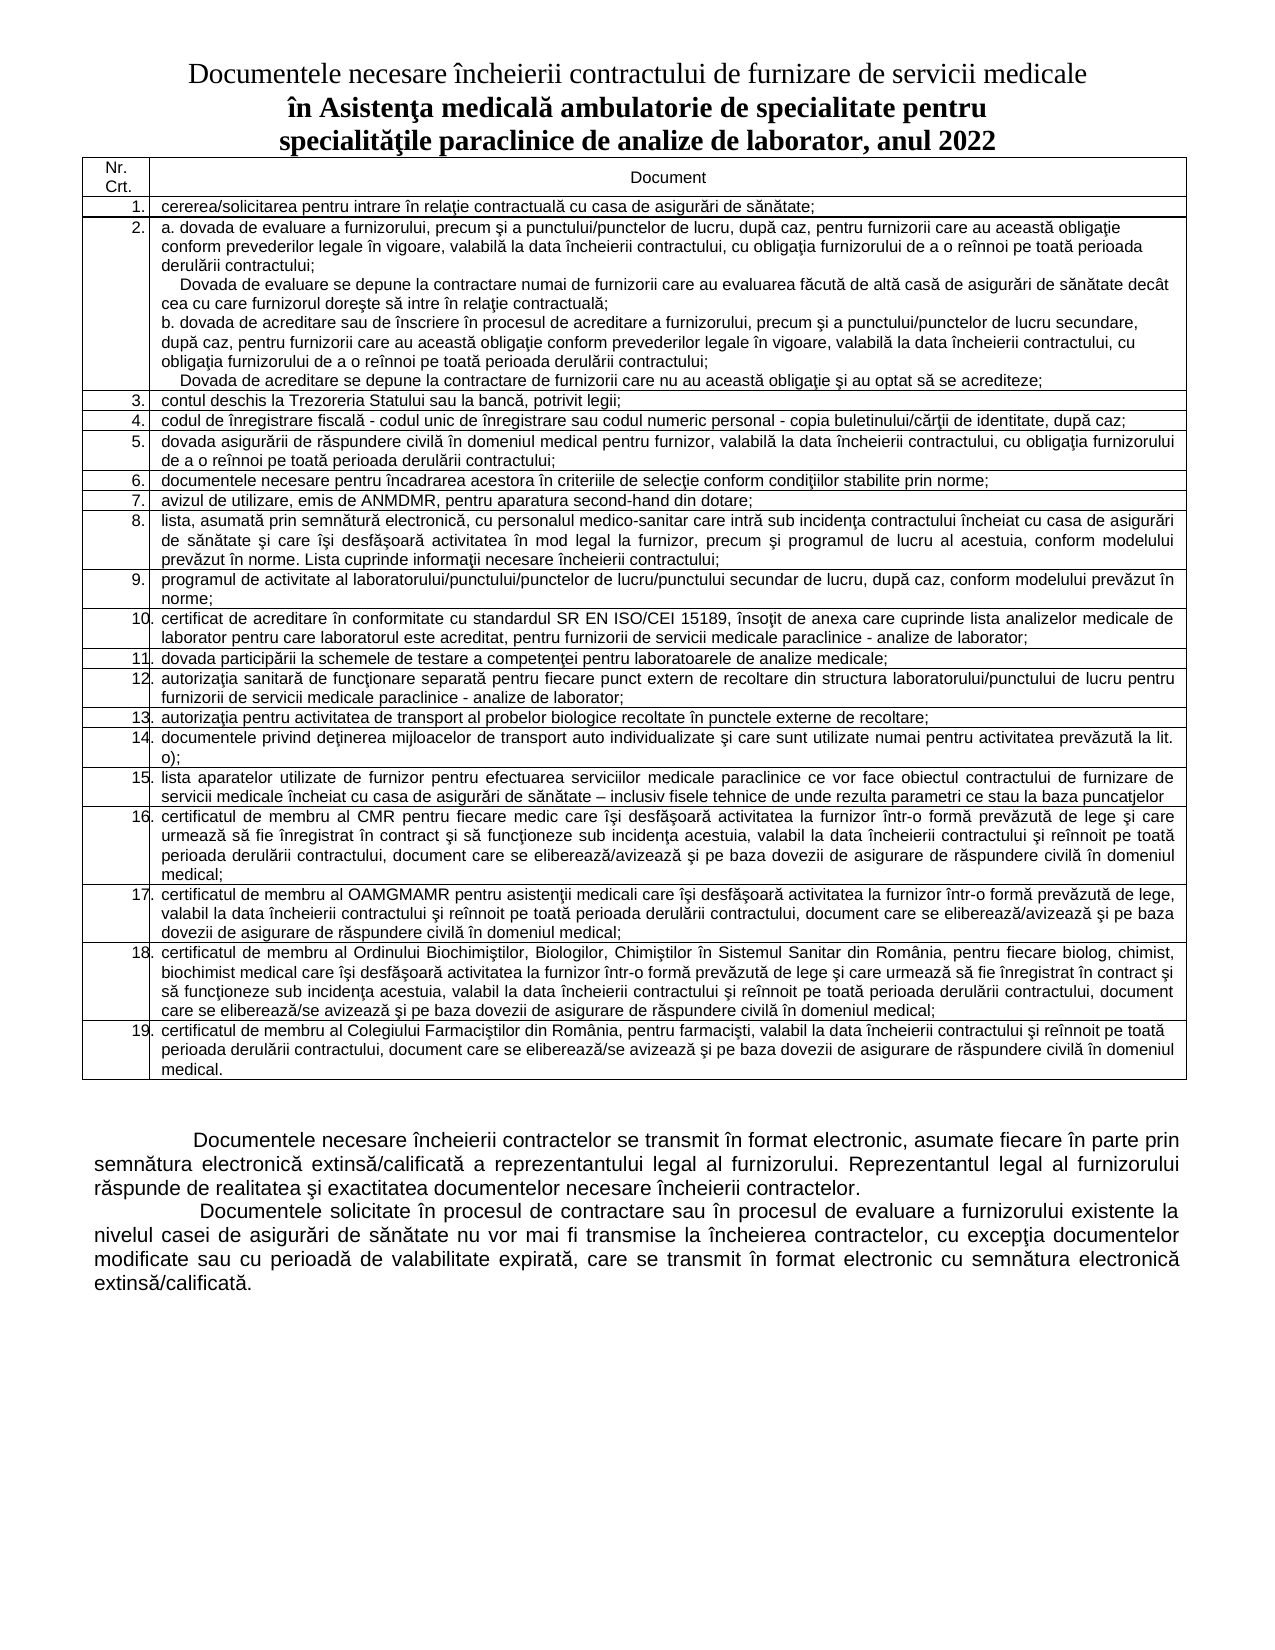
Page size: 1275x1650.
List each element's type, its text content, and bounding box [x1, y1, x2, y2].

table_cell [83, 728, 149, 767]
table_cell certificat de acreditare în conformitate cu standardul SR EN ISO/CEI 15189, însoţit de anexa care cuprinde lista analizelor medicale de laborator pentru care laboratorul este acreditat, pentru furnizorii de servicii medicale paraclinice - analize de laborator; [150, 609, 1186, 647]
table_cell [83, 391, 149, 410]
table_cell [83, 885, 149, 942]
table_cell [83, 807, 149, 884]
text specialităţile paraclinice de analize de laborator, anul 2022 [94, 123, 1181, 157]
table_cell programul de activitate al laboratorului/punctului/punctelor de lucru/punctului secundar de lucru, după caz, conform modelului prevăzut în norme; [150, 570, 1186, 608]
table_cell certificatul de membru al Colegiului Farmaciştilor din România, pentru farmacişti, valabil la data încheierii contractului şi reînnoit pe toată perioada derulării contractului, document care se eliberează/se avizează şi pe baza dovezii de asigurare de răspundere civilă în domeniul medical. [150, 1021, 1186, 1078]
table_cell lista, asumată prin semnătură electronică, cu personalul medico-sanitar care intră sub incidenţa contractului încheiat cu casa de asigurări de sănătate şi care îşi desfăşoară activitatea în mod legal la furnizor, precum şi programul de lucru al acestuia, conform modelului prevăzut în norme. Lista cuprinde informaţii necesare încheierii contractului; [150, 511, 1186, 569]
table_cell documentele necesare pentru încadrarea acestora în criteriile de selecţie conform condiţiilor stabilite prin norme; [150, 471, 1186, 490]
table_cell [83, 511, 149, 569]
table_header Nr. Crt. [83, 158, 149, 196]
table_cell contul deschis la Trezoreria Statului sau la bancă, potrivit legii; [150, 391, 1186, 410]
table_cell a. dovada de evaluare a furnizorului, precum şi a punctului/punctelor de lucru, după caz, pentru furnizorii care au această obligaţie conform prevederilor legale în vigoare, valabilă la data încheierii contractului, cu obligaţia furnizorului de a o reînnoi pe toată perioada derulării contractului; Dovada de evaluare se depune la contractare numai de furnizorii care au evaluarea făcută de altă casă de asigurări de sănătate decât cea cu care furnizorul doreşte să intre în relaţie contractuală; b. dovada de acreditare sau de înscriere în procesul de acreditare a furnizorului, precum şi a punctului/punctelor de lucru secundare, după caz, pentru furnizorii care au această obligaţie conform prevederilor legale în vigoare, valabilă la data încheierii contractului, cu obligaţia furnizorului de a o reînnoi pe toată perioada derulării contractului; Dovada de acreditare se depune la contractare de furnizorii care nu au această obligaţie şi au optat să se acrediteze; [150, 218, 1186, 390]
table_cell [83, 197, 149, 216]
table_cell avizul de utilizare, emis de ANMDMR, pentru aparatura second-hand din dotare; [150, 491, 1186, 510]
table_cell [83, 708, 149, 727]
table_cell codul de înregistrare fiscală - codul unic de înregistrare sau codul numeric personal - copia buletinului/cărţii de identitate, după caz; [150, 411, 1186, 430]
table_cell [83, 218, 149, 390]
table_cell documentele privind deţinerea mijloacelor de transport auto individualizate şi care sunt utilizate numai pentru activitatea prevăzută la lit. o); [150, 728, 1186, 767]
table_cell dovada asigurării de răspundere civilă în domeniul medical pentru furnizor, valabilă la data încheierii contractului, cu obligaţia furnizorului de a o reînnoi pe toată perioada derulării contractului; [150, 431, 1186, 470]
table_cell [83, 649, 149, 668]
text în Asistenţa medicală ambulatorie de specialitate pentru [94, 90, 1181, 123]
table_header Document [150, 158, 1186, 196]
table_cell certificatul de membru al OAMGMAMR pentru asistenţii medicali care îşi desfăşoară activitatea la furnizor într-o formă prevăzută de lege, valabil la data încheierii contractului şi reînnoit pe toată perioada derulării contractului, document care se eliberează/avizează şi pe baza dovezii de asigurare de răspundere civilă în domeniul medical; [150, 885, 1186, 942]
table_cell lista aparatelor utilizate de furnizor pentru efectuarea serviciilor medicale paraclinice ce vor face obiectul contractului de furnizare de servicii medicale încheiat cu casa de asigurări de sănătate – inclusiv fisele tehnice de unde rezulta parametri ce stau la baza puncatjelor [150, 768, 1186, 806]
table_cell [83, 768, 149, 806]
text Documentele necesare încheierii contractelor se transmit în format electronic, asumate fiecare în parte prin semnătura electronică extinsă/calificată a reprezentantului legal al furnizorului. Reprezentantul legal al furnizorului răspunde de realitatea şi exactitatea documentelor necesare încheierii contractelor. [94, 1127, 1181, 1199]
table_cell cererea/solicitarea pentru intrare în relaţie contractuală cu casa de asigurări de sănătate; [150, 197, 1186, 216]
table_cell [83, 570, 149, 608]
table_cell certificatul de membru al Ordinului Biochimiştilor, Biologilor, Chimiştilor în Sistemul Sanitar din România, pentru fiecare biolog, chimist, biochimist medical care îşi desfăşoară activitatea la furnizor într-o formă prevăzută de lege şi care urmează să fie înregistrat în contract şi să funcţioneze sub incidenţa acestuia, valabil la data încheierii contractului şi reînnoit pe toată perioada derulării contractului, document care se eliberează/se avizează şi pe baza dovezii de asigurare de răspundere civilă în domeniul medical; [150, 943, 1186, 1020]
text Documentele solicitate în procesul de contractare sau în procesul de evaluare a furnizorului existente la nivelul casei de asigurări de sănătate nu vor mai fi transmise la încheierea contractelor, cu excepţia documentelor modificate sau cu perioadă de valabilitate expirată, care se transmit în format electronic cu semnătura electronică extinsă/calificată. [94, 1199, 1181, 1295]
table_cell autorizaţia pentru activitatea de transport al probelor biologice recoltate în punctele externe de recoltare; [150, 708, 1186, 727]
table_cell [83, 609, 149, 647]
text Documentele necesare încheierii contractului de furnizare de servicii medicale [94, 56, 1181, 90]
table_cell certificatul de membru al CMR pentru fiecare medic care îşi desfăşoară activitatea la furnizor într-o formă prevăzută de lege şi care urmează să fie înregistrat în contract şi să funcţioneze sub incidenţa acestuia, valabil la data încheierii contractului şi reînnoit pe toată perioada derulării contractului, document care se eliberează/avizează şi pe baza dovezii de asigurare de răspundere civilă în domeniul medical; [150, 807, 1186, 884]
table_cell [83, 411, 149, 430]
table_cell [83, 943, 149, 1020]
table_cell [83, 431, 149, 470]
table_cell [83, 491, 149, 510]
table_cell dovada participării la schemele de testare a competenţei pentru laboratoarele de analize medicale; [150, 649, 1186, 668]
table_cell [83, 1021, 149, 1078]
table_cell [83, 669, 149, 707]
table_cell [83, 471, 149, 490]
table_cell autorizaţia sanitară de funcţionare separată pentru fiecare punct extern de recoltare din structura laboratorului/punctului de lucru pentru furnizorii de servicii medicale paraclinice - analize de laborator; [150, 669, 1186, 707]
